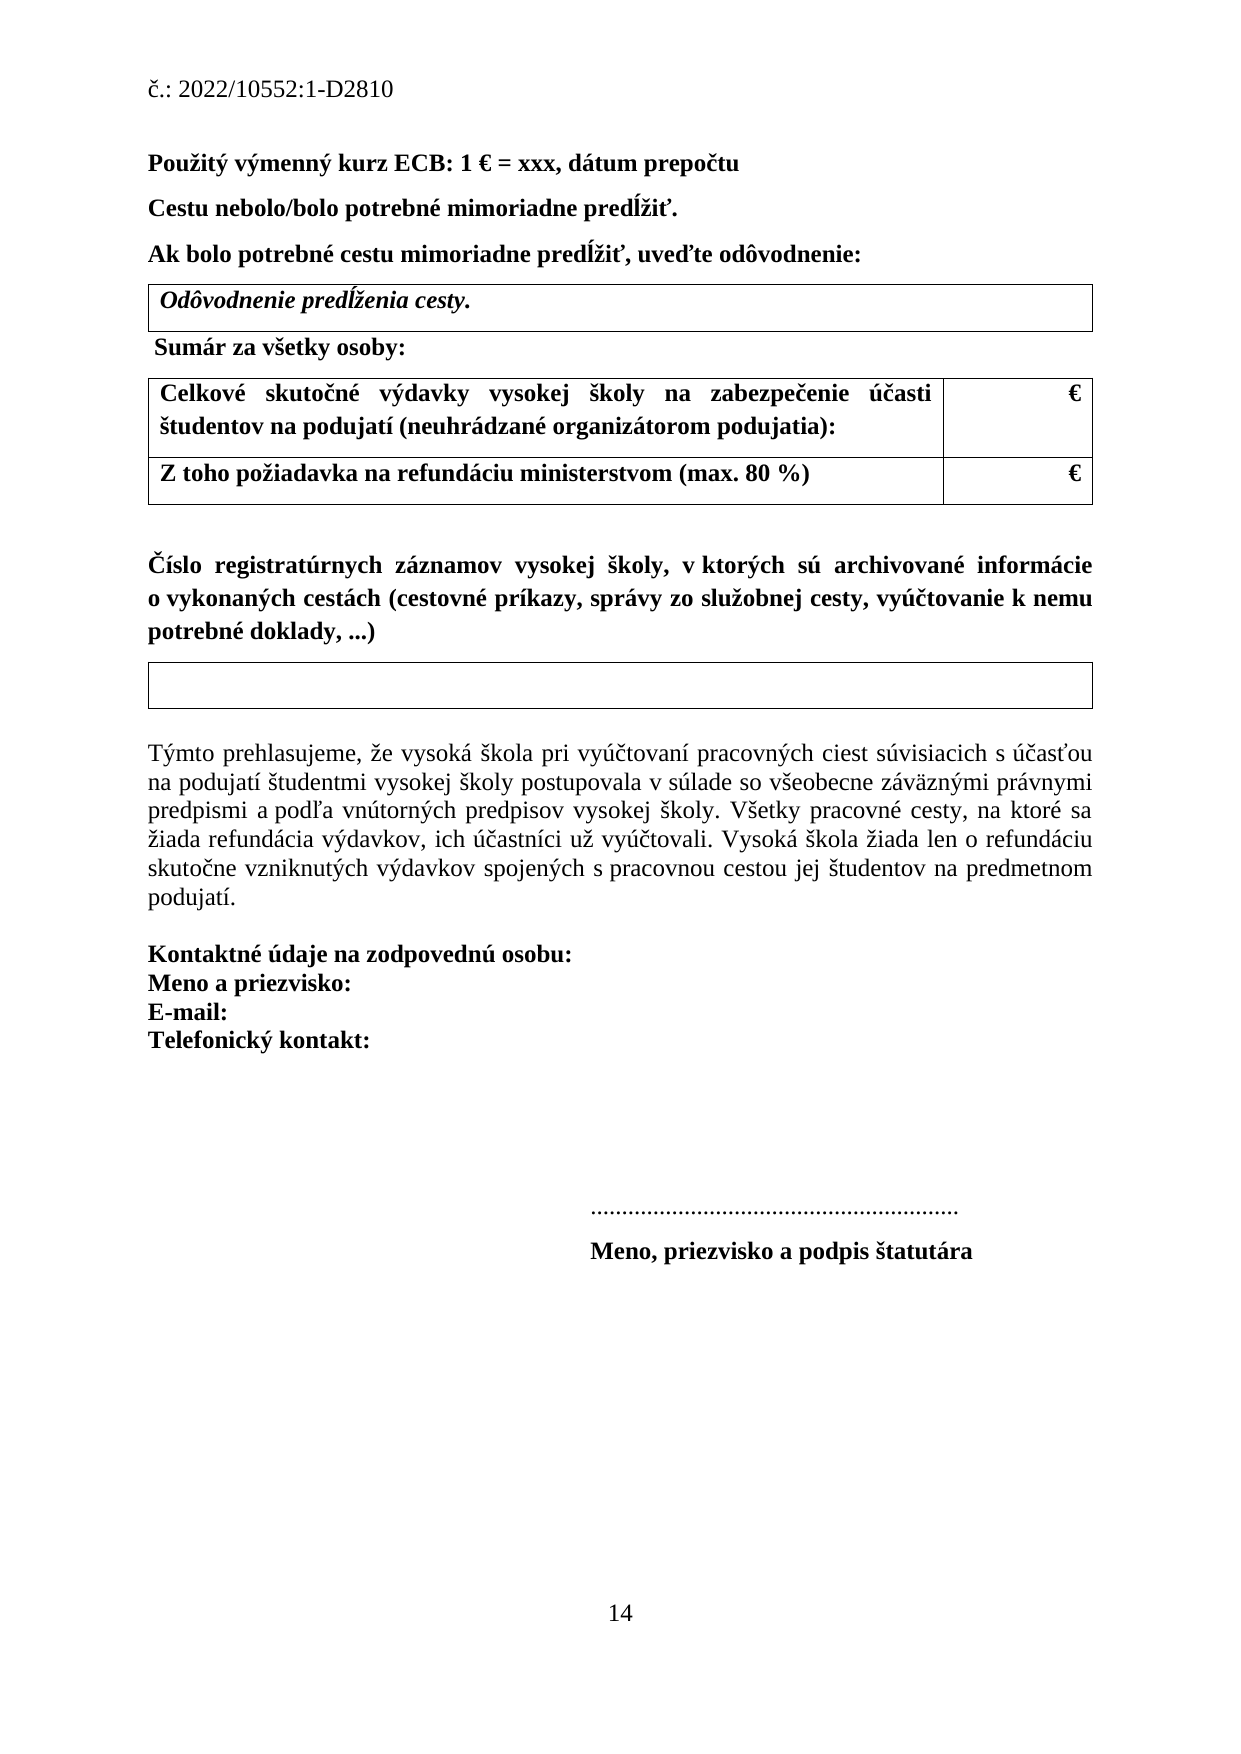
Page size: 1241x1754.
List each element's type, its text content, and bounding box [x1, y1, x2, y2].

text Ak bolo potrebné cestu mimoriadne predĺžiť, uveďte odôvodnenie: [148, 239, 1092, 267]
table_header Odôvodnenie predĺženia cesty. [149, 285, 1092, 331]
table_header Celkové skutočné výdavky vysokej školy na zabezpečenie účasti študentov na podujatí (neuhrádzané organizátorom podujatia): [149, 379, 943, 457]
text Meno, priezvisko a podpis štatutára [516, 1236, 1092, 1265]
text Použitý výmenný kurz ECB: 1 € = xxx, dátum prepočtu [148, 148, 1092, 176]
text Číslo registratúrnych záznamov vysokej školy, v ktorých sú archivované informácie o vykonaných cestách (cestovné príkazy, správy zo služobnej cesty, vyúčtovanie k nemu potrebné doklady, ...) [148, 550, 1092, 645]
table_header [149, 663, 1092, 708]
table_cell Z toho požiadavka na refundáciu ministerstvom (max. 80 %) [149, 458, 943, 503]
text Cestu nebolo/bolo potrebné mimoriadne predĺžiť. [148, 193, 1092, 222]
table_cell € [944, 458, 1092, 503]
table_header € [944, 379, 1092, 457]
text Sumár za všetky osoby: [148, 332, 1092, 361]
text ........................................................... [148, 1191, 1092, 1219]
text Telefonický kontakt: [148, 1026, 1092, 1054]
text Týmto prehlasujeme, že vysoká škola pri vyúčtovaní pracovných ciest súvisiacich s účasťou na podujatí študentmi vysokej školy postupovala v súlade so všeobecne záväznými právnymi predpismi a podľa vnútorných predpisov vysokej školy. Všetky pracovné cesty, na ktoré sa žiada refundácia výdavkov, ich účastníci už vyúčtovali. Vysoká škola žiada len o refundáciu skutočne vzniknutých výdavkov spojených s pracovnou cestou jej študentov na predmetnom podujatí. [148, 738, 1092, 911]
text Kontaktné údaje na zodpovednú osobu: [148, 939, 1092, 968]
text E-mail: [148, 997, 1092, 1026]
text Meno a priezvisko: [148, 968, 1092, 997]
